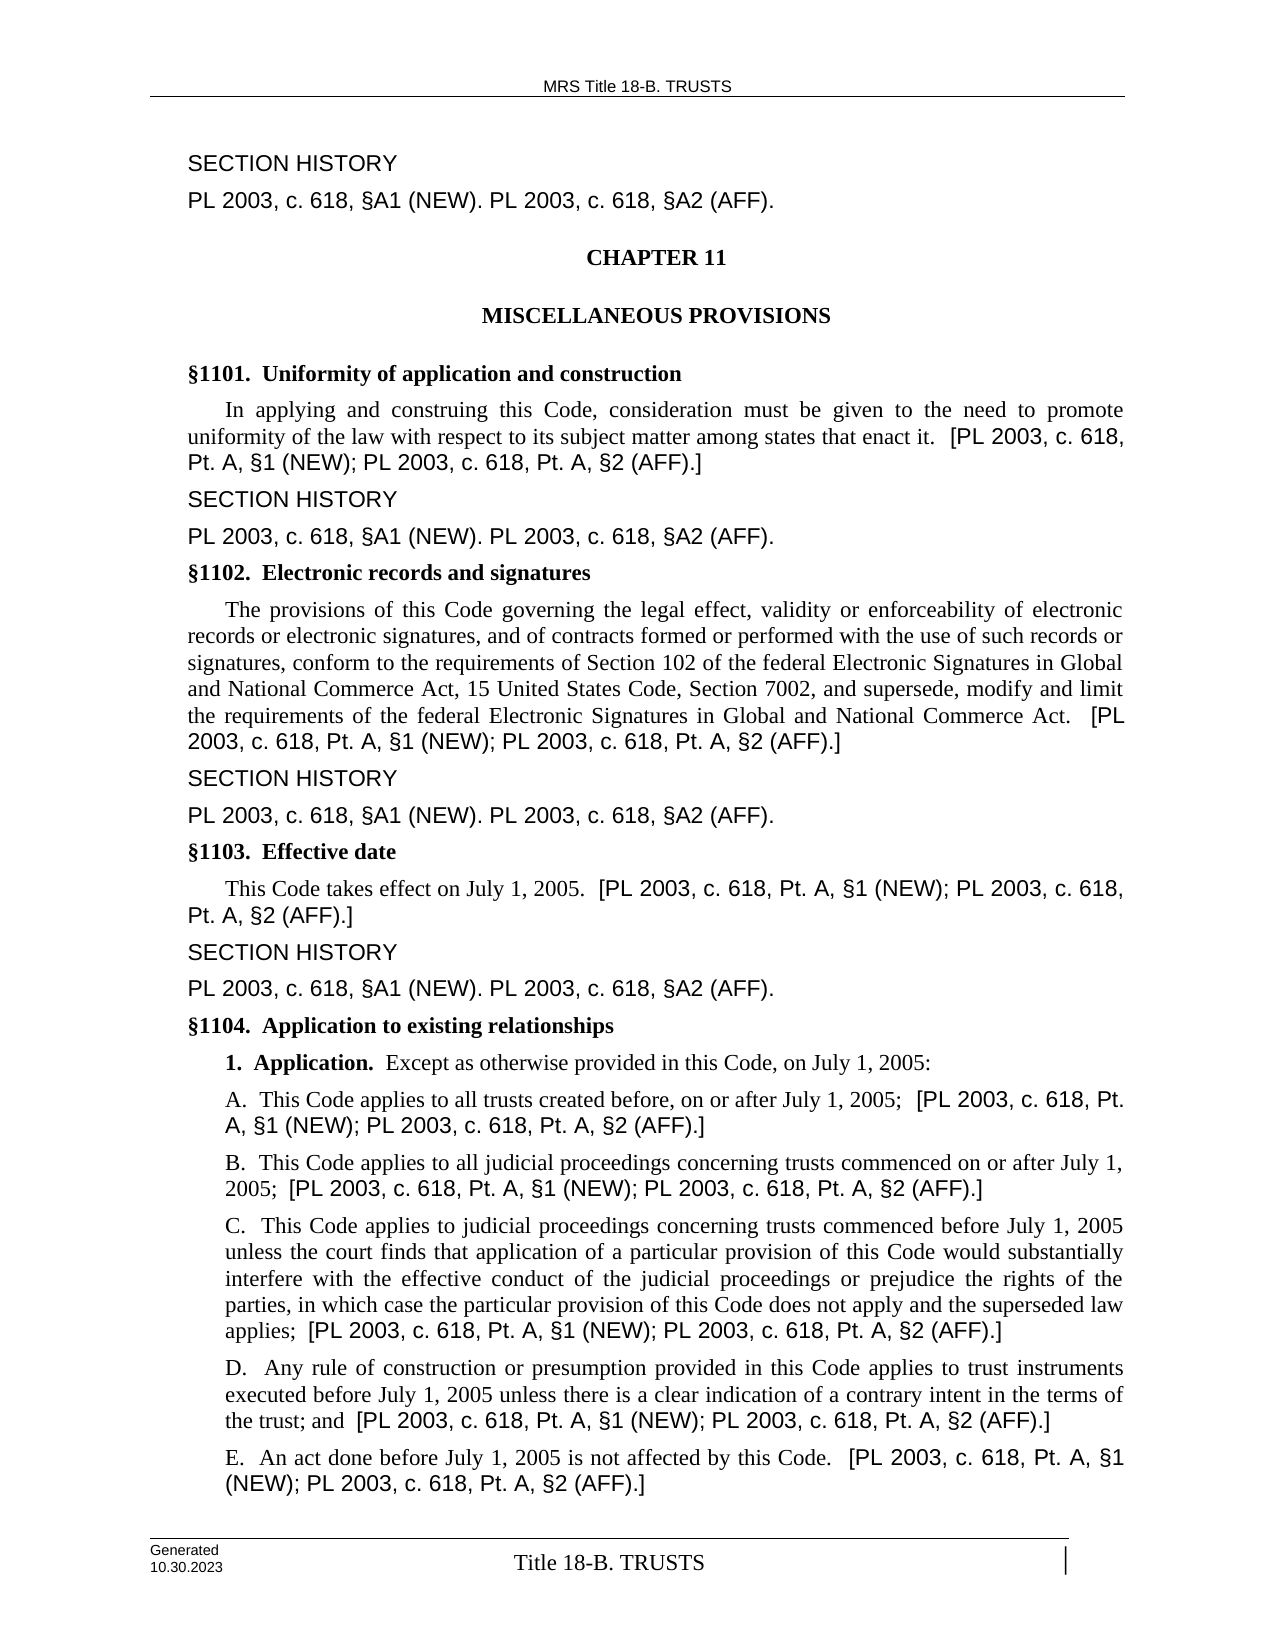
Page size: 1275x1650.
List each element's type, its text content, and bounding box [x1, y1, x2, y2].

text C. This Code applies to judicial proceedings concerning trusts commenced before July 1, 2005 unless the court finds that application of a particular provision of this Code would substantially interfere with the effective conduct of the judicial proceedings or prejudice the rights of the parties, in which case the particular provision of this Code does not apply and the superseded law applies; [PL 2003, c. 618, Pt. A, §1 (NEW); PL 2003, c. 618, Pt. A, §2 (AFF).] [225, 1212, 1125, 1344]
text §1104. Application to existing relationships [187, 1012, 1125, 1038]
text PL 2003, c. 618, §A1 (NEW). PL 2003, c. 618, §A2 (AFF). [187, 187, 1125, 213]
text MISCELLANEOUS PROVISIONS [187, 302, 1125, 328]
text PL 2003, c. 618, §A1 (NEW). PL 2003, c. 618, §A2 (AFF). [187, 975, 1125, 1002]
text The provisions of this Code governing the legal effect, validity or enforceability of electronic records or electronic signatures, and of contracts formed or performed with the use of such records or signatures, conform to the requirements of Section 102 of the federal Electronic Signatures in Global and National Commerce Act, 15 United States Code, Section 7002, and supersede, modify and limit the requirements of the federal Electronic Signatures in Global and National Commerce Act. [PL 2003, c. 618, Pt. A, §1 (NEW); PL 2003, c. 618, Pt. A, §2 (AFF).] [187, 596, 1125, 754]
text In applying and construing this Code, consideration must be given to the need to promote uniformity of the law with respect to its subject matter among states that enact it. [PL 2003, c. 618, Pt. A, §1 (NEW); PL 2003, c. 618, Pt. A, §2 (AFF).] [187, 396, 1125, 476]
text A. This Code applies to all trusts created before, on or after July 1, 2005; [PL 2003, c. 618, Pt. A, §1 (NEW); PL 2003, c. 618, Pt. A, §2 (AFF).] [225, 1086, 1125, 1138]
text §1102. Electronic records and signatures [187, 559, 1125, 586]
text PL 2003, c. 618, §A1 (NEW). PL 2003, c. 618, §A2 (AFF). [187, 802, 1125, 828]
text §1101. Uniformity of application and construction [187, 359, 1125, 386]
text SECTION HISTORY [187, 765, 1125, 791]
text CHAPTER 11 [187, 244, 1125, 271]
text SECTION HISTORY [187, 938, 1125, 965]
text §1103. Effective date [187, 838, 1125, 865]
text PL 2003, c. 618, §A1 (NEW). PL 2003, c. 618, §A2 (AFF). [187, 523, 1125, 549]
text SECTION HISTORY [187, 150, 1125, 176]
text E. An act done before July 1, 2005 is not affected by this Code. [PL 2003, c. 618, Pt. A, §1 (NEW); PL 2003, c. 618, Pt. A, §2 (AFF).] [225, 1444, 1125, 1497]
text 1. Application. Except as otherwise provided in this Code, on July 1, 2005: [187, 1049, 1125, 1075]
text B. This Code applies to all judicial proceedings concerning trusts commenced on or after July 1, 2005; [PL 2003, c. 618, Pt. A, §1 (NEW); PL 2003, c. 618, Pt. A, §2 (AFF).] [225, 1149, 1125, 1202]
text SECTION HISTORY [187, 486, 1125, 512]
text D. Any rule of construction or presumption provided in this Code applies to trust instruments executed before July 1, 2005 unless there is a clear indication of a contrary intent in the terms of the trust; and [PL 2003, c. 618, Pt. A, §1 (NEW); PL 2003, c. 618, Pt. A, §2 (AFF).] [225, 1354, 1125, 1433]
text This Code takes effect on July 1, 2005. [PL 2003, c. 618, Pt. A, §1 (NEW); PL 2003, c. 618, Pt. A, §2 (AFF).] [187, 875, 1125, 928]
